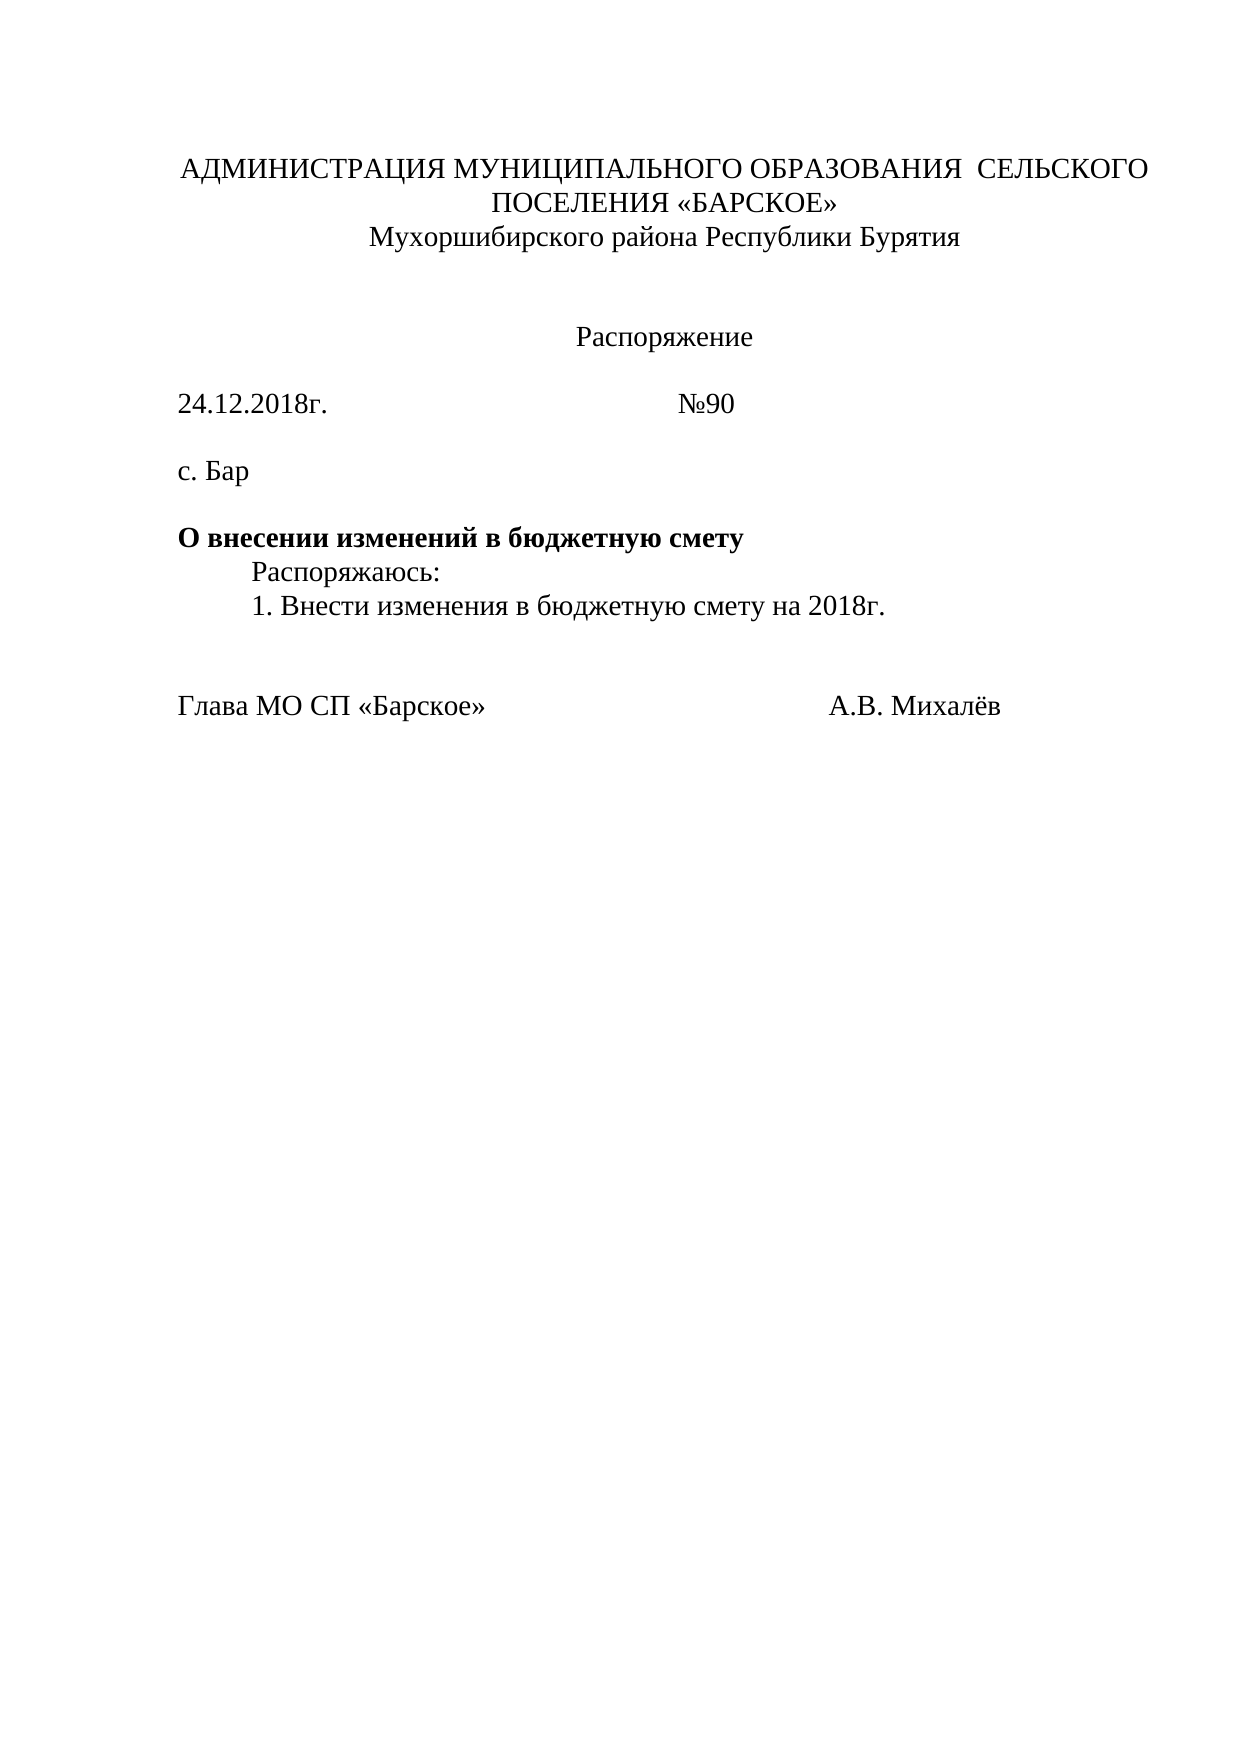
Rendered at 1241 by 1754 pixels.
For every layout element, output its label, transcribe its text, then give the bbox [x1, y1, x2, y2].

text 1. Внести изменения в бюджетную смету на 2018г. [177, 588, 1152, 621]
text с. Бар [177, 453, 1152, 487]
text АДМИНИСТРАЦИЯ МУНИЦИПАЛЬНОГО ОБРАЗОВАНИЯ СЕЛЬСКОГО ПОСЕЛЕНИЯ «БАРСКОЕ» [177, 152, 1152, 219]
text О внесении изменений в бюджетную смету [177, 521, 1152, 554]
text Глава МО СП «Барское» А.В. Михалёв [177, 688, 1152, 722]
text 24.12.2018г. №90 [177, 386, 1152, 420]
text Распоряжение [177, 319, 1152, 353]
text Мухоршибирского района Республики Бурятия [177, 219, 1152, 252]
text Распоряжаюсь: [177, 554, 1152, 588]
